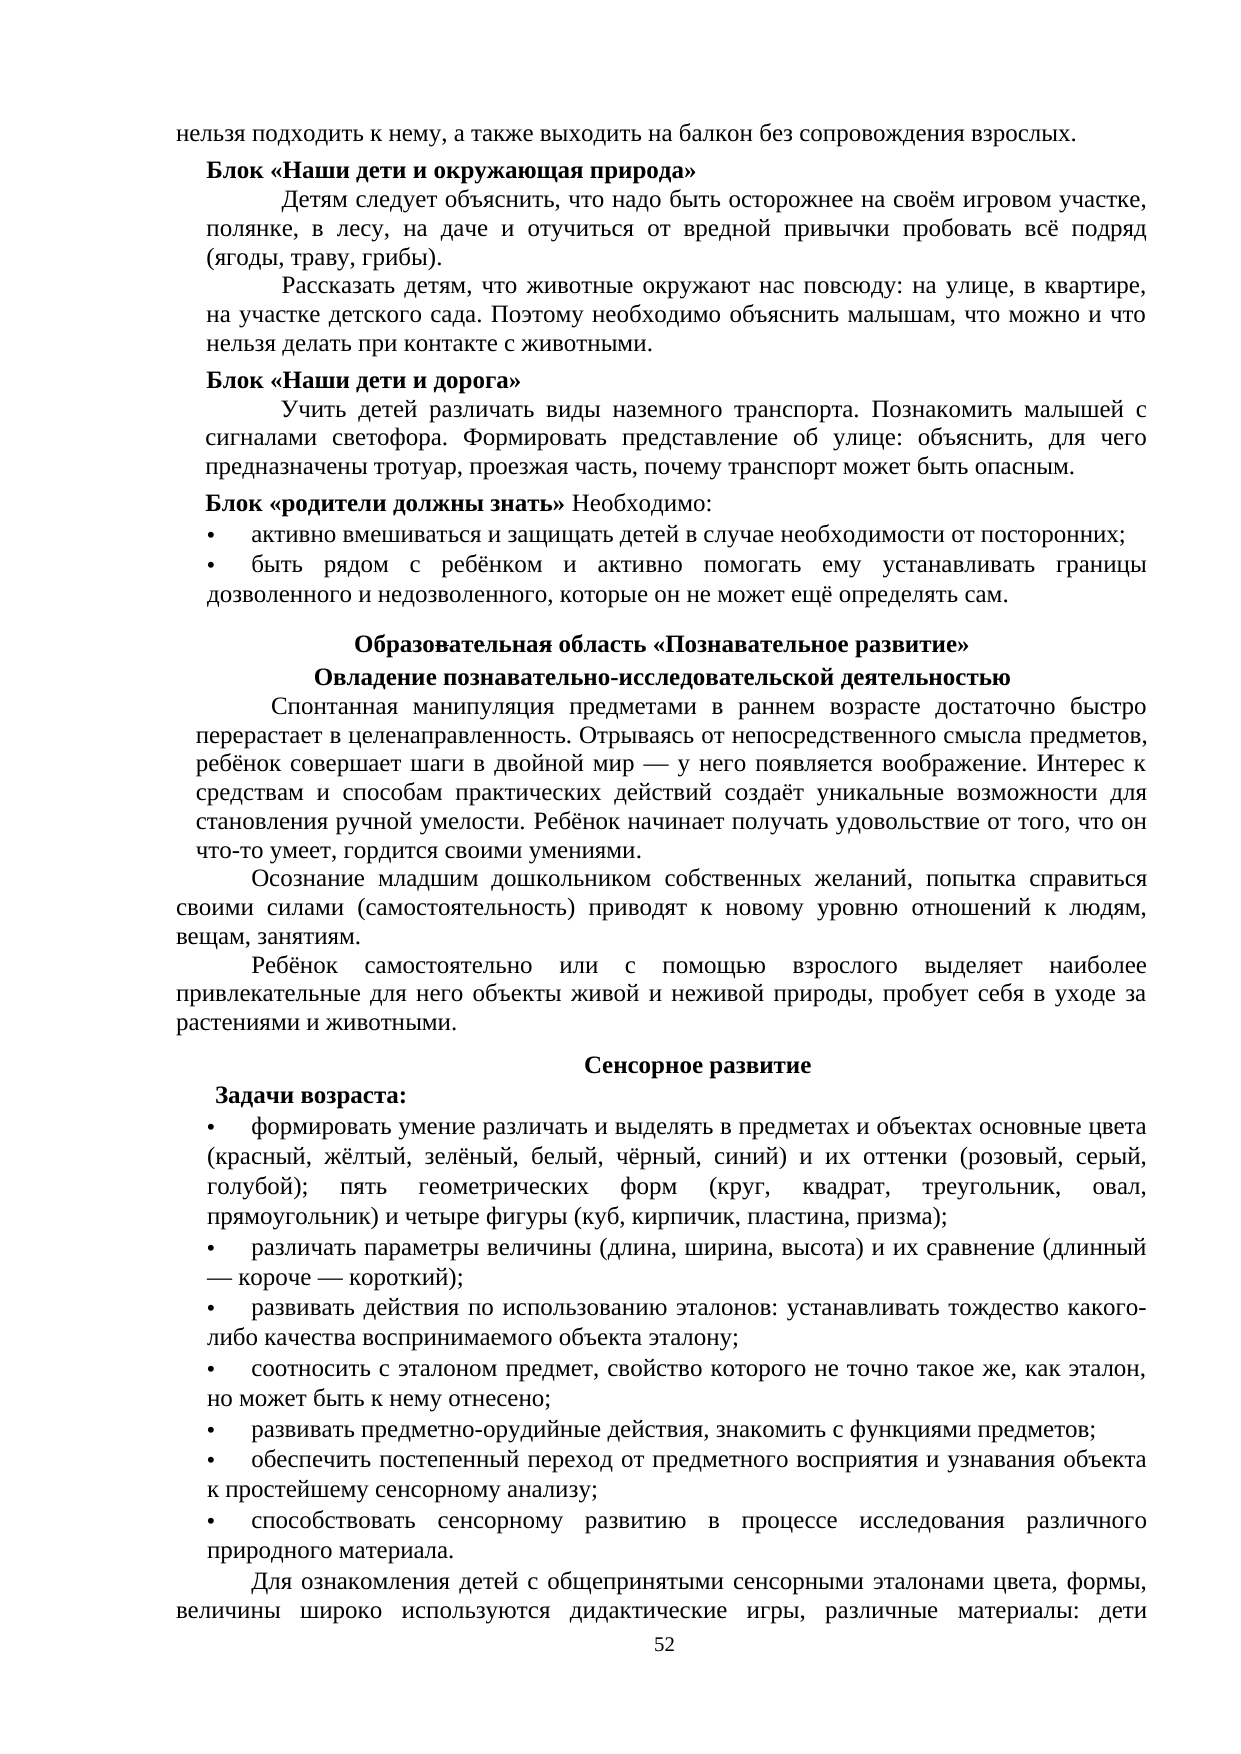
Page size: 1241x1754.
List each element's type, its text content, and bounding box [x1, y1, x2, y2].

list развивать предметно-орудийные действия, знакомить с функциями предметов; [207, 1414, 1148, 1443]
text Осознание младшим дошкольником собственных желаний, попытка справиться своими силами (самостоятельность) приводят к новому уровню отношений к людям, вещам, занятиям. [176, 863, 1148, 950]
text Учить детей различать виды наземного транспорта. Познакомить малышей с сигналами светофора. Формировать представление об улице: объяснить, для чего предназначены тротуар, проезжая часть, почему транспорт может быть опасным. [205, 394, 1148, 480]
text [176, 1566, 1148, 1623]
text Сенсорное развитие [205, 1050, 970, 1079]
text Детям следует объяснить, что надо быть осторожнее на своём игровом участке, полянке, в лесу, на даче и отучиться от вредной привычки пробовать всё подряд (ягоды, траву, грибы). [206, 184, 1148, 270]
subtitle Блок «Наши дети и окружающая природа» [206, 155, 1148, 184]
text Ребёнок самостоятельно или с помощью взрослого выделяет наиболее привлекательные для него объекты живой и неживой природы, пробует себя в уходе за растениями и животными. [176, 950, 1148, 1036]
list быть рядом с ребёнком и активно помогать ему устанавливать границы дозволенного и недозволенного, которые он не может ещё определять сам. [207, 549, 1148, 608]
list активно вмешиваться и защищать детей в случае необходимости от посторонних; [207, 519, 1148, 548]
list различать параметры величины (длина, ширина, высота) и их сравнение (длинный — короче — короткий); [207, 1232, 1148, 1291]
text Блок «родители должны знать» Необходимо: [205, 488, 923, 517]
list развивать действия по использованию эталонов: устанавливать тождество какого-либо качества воспринимаемого объекта эталону; [207, 1292, 1148, 1351]
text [176, 118, 1148, 147]
text Рассказать детям, что животные окружают нас повсюду: на улице, в квартире, на участке детского сада. Поэтому необходимо объяснить малышам, что можно и что нельзя делать при контакте с животными. [206, 270, 1148, 357]
text Спонтанная манипуляция предметами в раннем возрасте достаточно быстро перерастает в целенаправленность. Отрываясь от непосредственного смысла предметов, ребёнок совершает шаги в двойной мир — у него появляется воображение. Интерес к средствам и способам практических действий создаёт уникальные возможности для становления ручной умелости. Ребёнок начинает получать удовольствие от того, что он что-то умеет, гордится своими умениями. [196, 691, 1148, 863]
text Задачи возраста: [177, 1080, 970, 1109]
list способствовать сенсорному развитию в процессе исследования различного природного материала. [207, 1505, 1148, 1564]
list соотносить с эталоном предмет, свойство которого не точно такое же, как эталон, но может быть к нему отнесено; [207, 1353, 1148, 1412]
list формировать умение различать и выделять в предметах и объектах основные цвета (красный, жёлтый, зелёный, белый, чёрный, синий) и их оттенки (розовый, серый, голубой); пять геометрических форм (круг, квадрат, треугольник, овал, прямоугольник) и четыре фигуры (куб, кирпичик, пластина, призма); [207, 1111, 1148, 1230]
list обеспечить постепенный переход от предметного восприятия и узнавания объекта к простейшему сенсорному анализу; [207, 1444, 1148, 1503]
subtitle Овладение познавательно-исследовательской деятельностью [196, 662, 1129, 691]
subtitle Блок «Наши дети и дорога» [206, 365, 1148, 394]
text Образовательная область «Познавательное развитие» [180, 629, 1143, 658]
